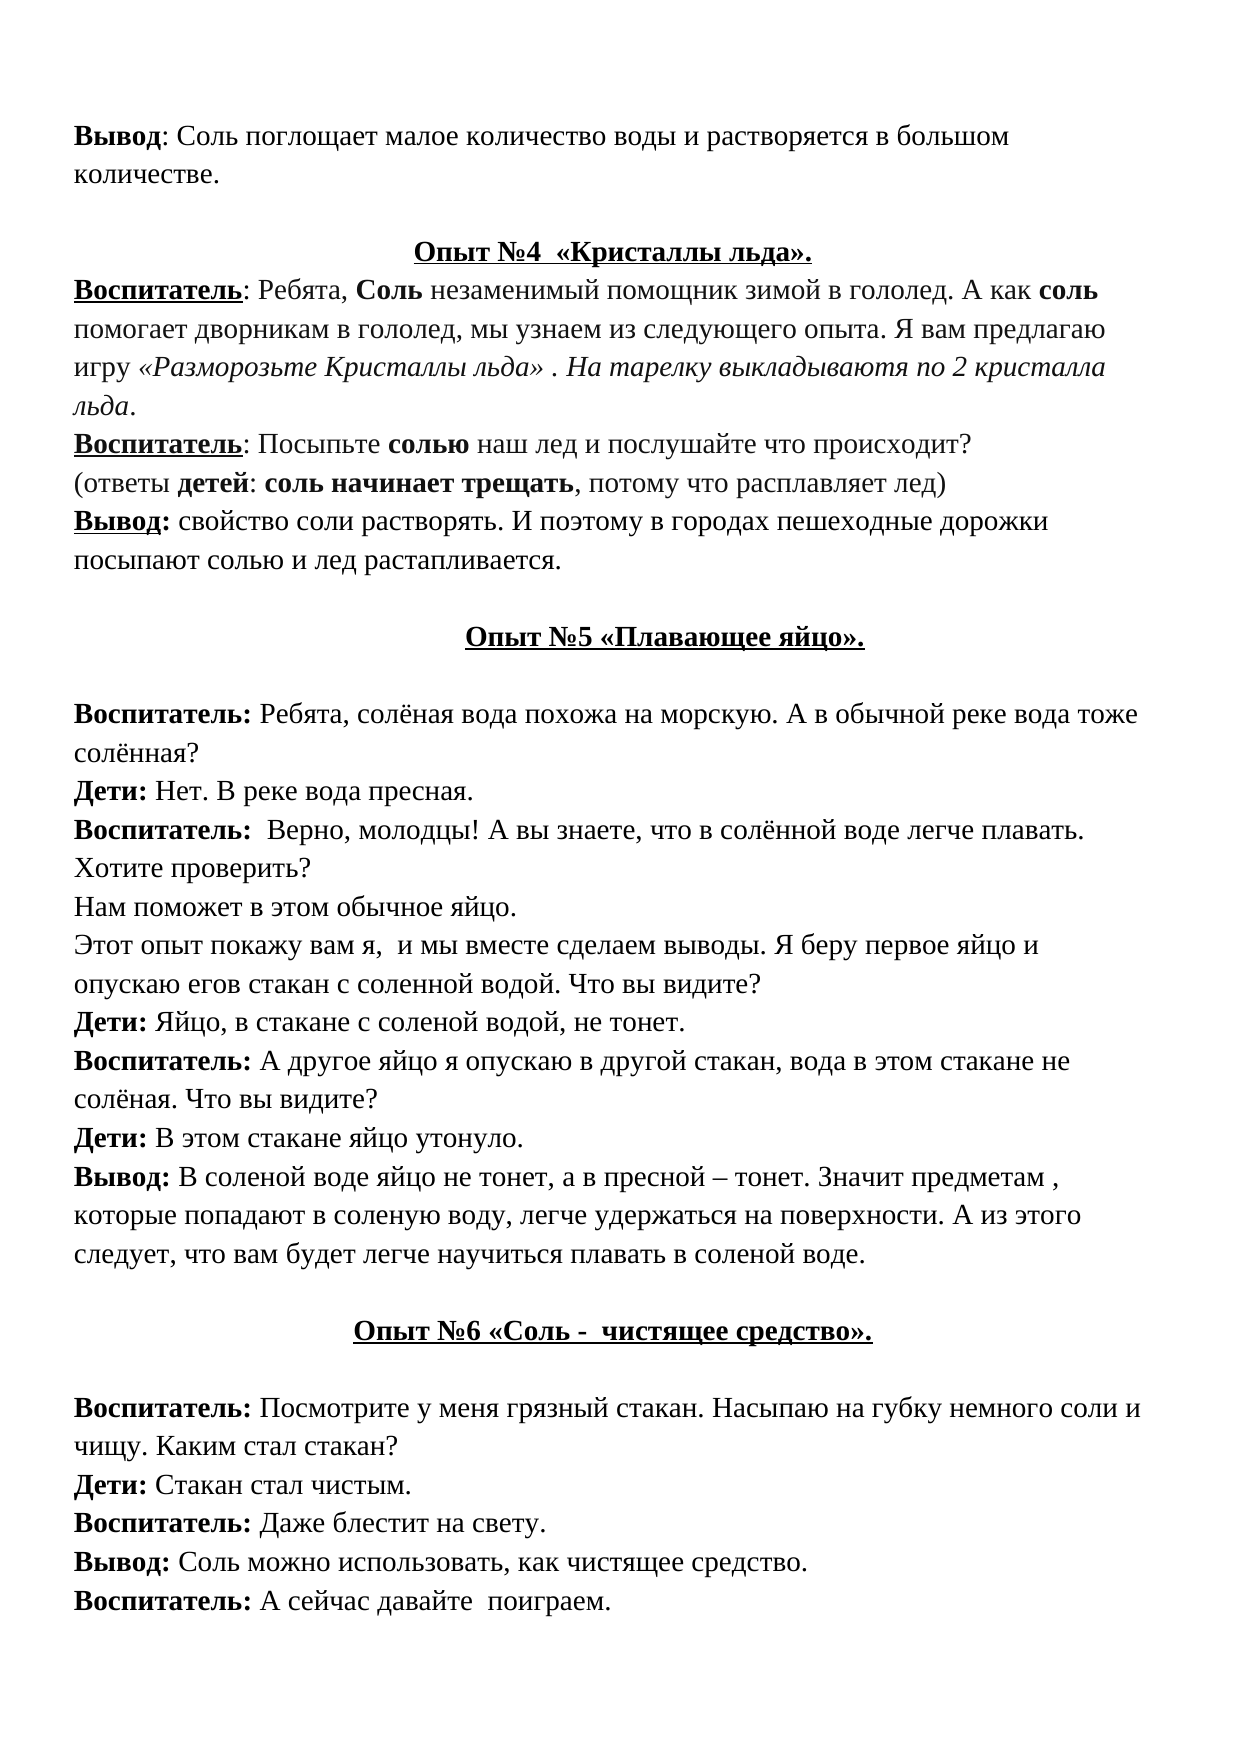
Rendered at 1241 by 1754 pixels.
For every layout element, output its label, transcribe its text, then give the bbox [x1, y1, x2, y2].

text Дети: В этом стакане яйцо утонуло. [74, 1120, 1152, 1154]
text Этот опыт покажу вам я, и мы вместе сделаем выводы. Я беру первое яйцо и опускаю егов стакан с соленной водой. Что вы видите? [74, 927, 1152, 999]
text Вывод: свойство соли растворять. И поэтому в городах пешеходные дорожки посыпают солью и лед растапливается. [74, 503, 1152, 576]
text Воспитатель: Посмотрите у меня грязный стакан. Насыпаю на губку немного соли и чищу. Каким стал стакан? [74, 1390, 1152, 1462]
text Воспитатель: А сейчас давайте поиграем. [74, 1583, 1152, 1616]
text Дети: Яйцо, в стакане с соленой водой, не тонет. [74, 1004, 1152, 1038]
text Воспитатель: Посыпьте солью наш лед и послушайте что происходит? (ответы детей: соль начинает трещать, потому что расплавляет лед) [74, 426, 1152, 498]
text Воспитатель: Ребята, солёная вода похожа на морскую. А в обычной реке вода тоже солённая? [74, 696, 1152, 768]
text Дети: Нет. В реке вода пресная. [74, 773, 1152, 807]
text Нам поможет в этом обычное яйцо. [74, 889, 1152, 922]
text Вывод: Соль поглощает малое количество воды и растворяется в большом количестве. [74, 118, 1152, 190]
text Опыт №6 «Соль - чистящее средство». [74, 1313, 1152, 1346]
text Опыт №5 «Плавающее яйцо». [177, 619, 1152, 653]
text Опыт №4 «Кристаллы льда». [74, 234, 1152, 267]
text Воспитатель: Ребята, Соль незаменимый помощник зимой в гололед. А как соль помогает дворникам в гололед, мы узнаем из следующего опыта. Я вам предлагаю игру «Разморозьте Кристаллы льда» . На тарелку выкладываютя по 2 кристалла льда. [74, 272, 1152, 421]
text Вывод: Соль можно использовать, как чистящее средство. [74, 1544, 1152, 1578]
text Воспитатель: Верно, молодцы! А вы знаете, что в солённой воде легче плавать. Хотите проверить? [74, 812, 1152, 884]
text Вывод: В соленой воде яйцо не тонет, а в пресной – тонет. Значит предметам , которые попадают в соленую воду, легче удержаться на поверхности. А из этого следует, что вам будет легче научиться плавать в соленой воде. [74, 1159, 1152, 1269]
text Воспитатель: А другое яйцо я опускаю в другой стакан, вода в этом стакане не солёная. Что вы видите? [74, 1043, 1152, 1115]
text Дети: Стакан стал чистым. [74, 1467, 1152, 1501]
text Воспитатель: Даже блестит на свету. [74, 1506, 1152, 1539]
